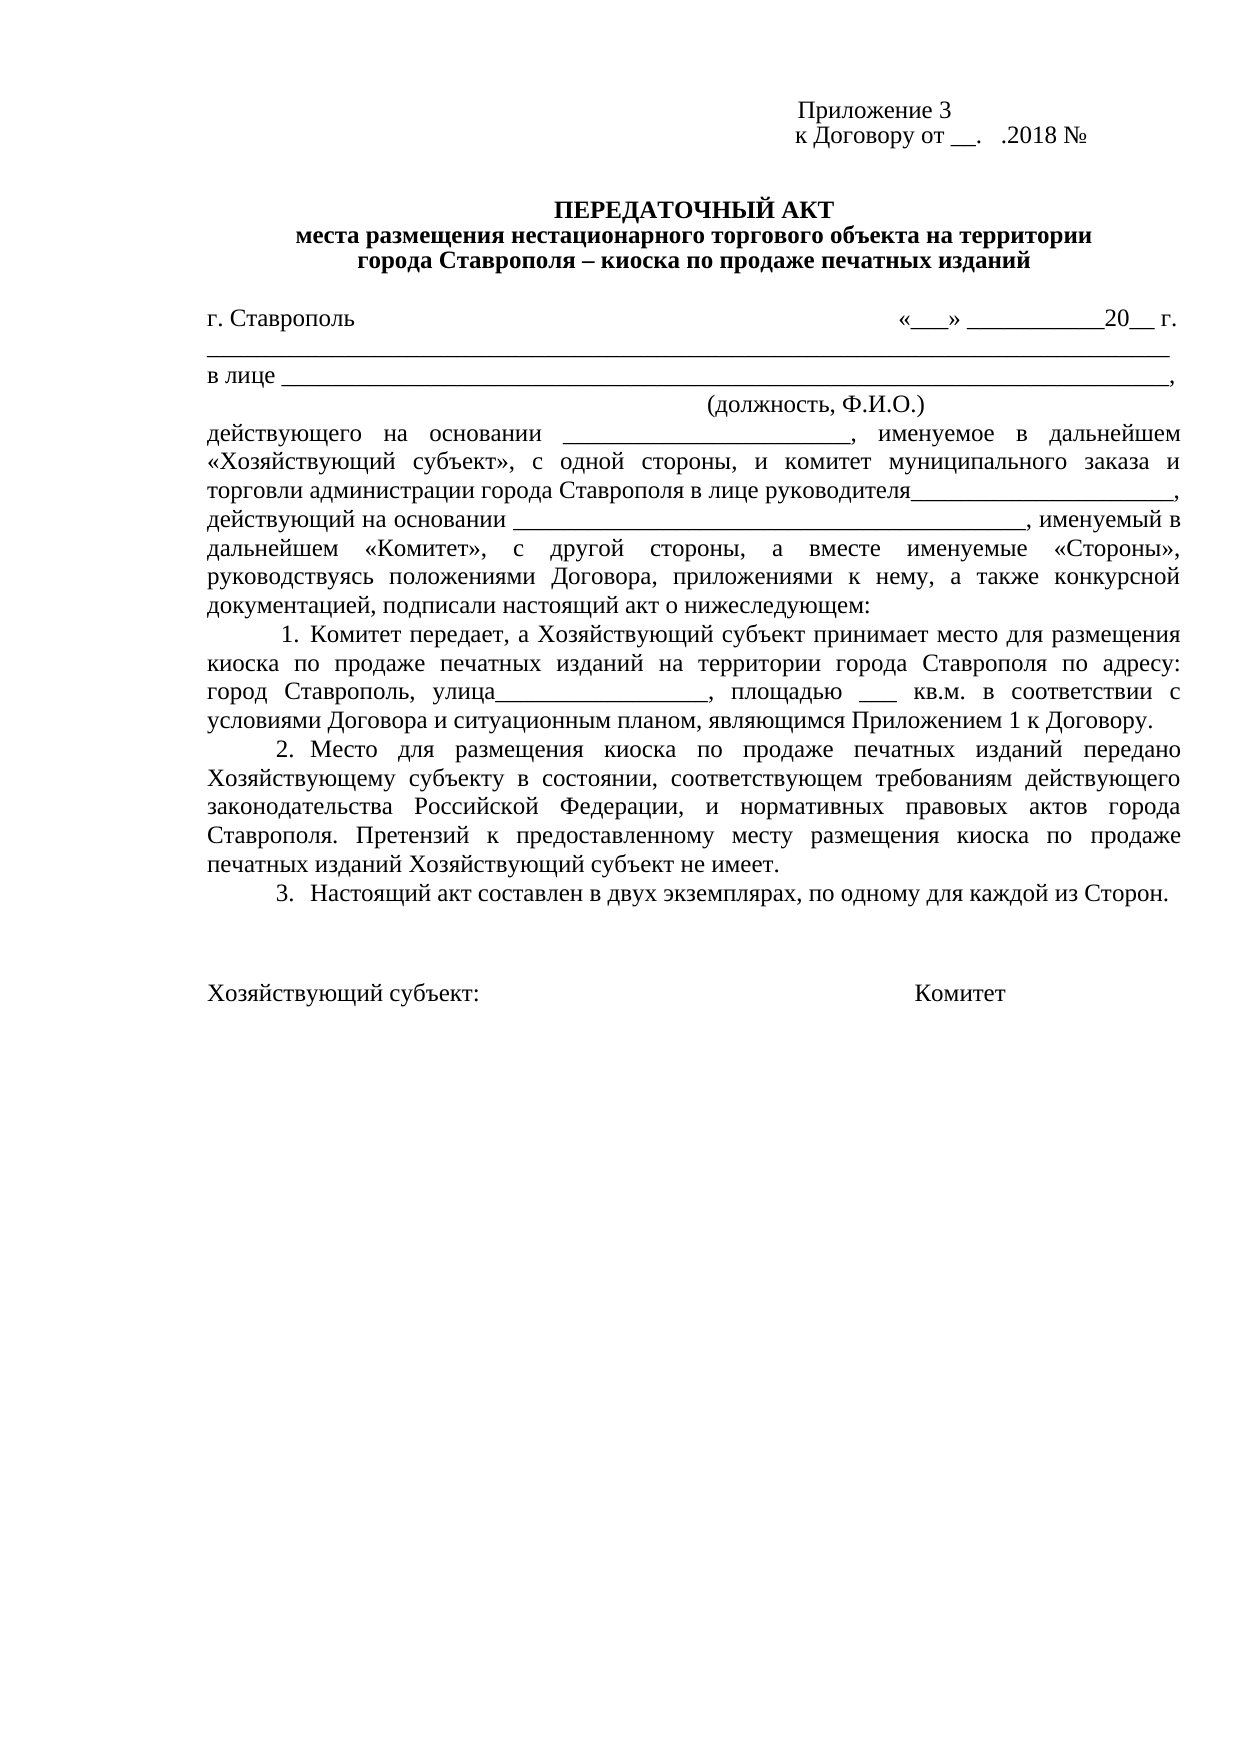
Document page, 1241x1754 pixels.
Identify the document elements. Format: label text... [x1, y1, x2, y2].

list Настоящий акт составлен в двух экземплярах, по одному для каждой из Сторон. [207, 878, 1181, 906]
text в лице _______________________________________________________________________, [207, 360, 1181, 389]
text Хозяйствующий субъект: Комитет [207, 981, 1181, 1006]
text Приложение 3 [797, 99, 1181, 124]
list Место для размещения киоска по продаже печатных изданий передано Хозяйствующему субъекту в состоянии, соответствующем требованиям действующего законодательства Российской Федерации, и нормативных правовых актов города Ставрополя. Претензий к предоставленному месту размещения киоска по продаже печатных изданий Хозяйствующий субъект не имеет. [207, 734, 1181, 878]
text города Ставрополя – киоска по продаже печатных изданий [207, 249, 1181, 274]
text к Договору от __. .2018 № [207, 124, 1181, 149]
text действующий на основании _________________________________________, именуемый в дальнейшем «Комитет», с другой стороны, а вместе именуемые «Стороны», руководствуясь положениями Договора, приложениями к нему, а также конкурсной документацией, подписали настоящий акт о нижеследующем: [207, 504, 1181, 619]
text действующего на основании _______________________, именуемое в дальнейшем «Хозяйствующий субъект», с одной стороны, и комитет муниципального заказа и торговли администрации города Ставрополя в лице руководителя_____________________, [207, 418, 1181, 504]
text места размещения нестационарного торгового объекта на территории [207, 224, 1181, 249]
text г. Ставрополь «___» ___________20__ г. [207, 303, 1181, 331]
text (должность, Ф.И.О.) [207, 389, 1181, 418]
list Комитет передает, а Хозяйствующий субъект принимает место для размещения киоска по продаже печатных изданий на территории города Ставрополя по адресу: город Ставрополь, улица_________________, площадью ___ кв.м. в соответствии с условиями Договора и ситуационным планом, являющимся Приложением 1 к Договору. [207, 619, 1181, 734]
text _____________________________________________________________________________ [207, 331, 1181, 360]
text ПЕРЕДАТОЧНЫЙ АКТ [207, 199, 1181, 224]
